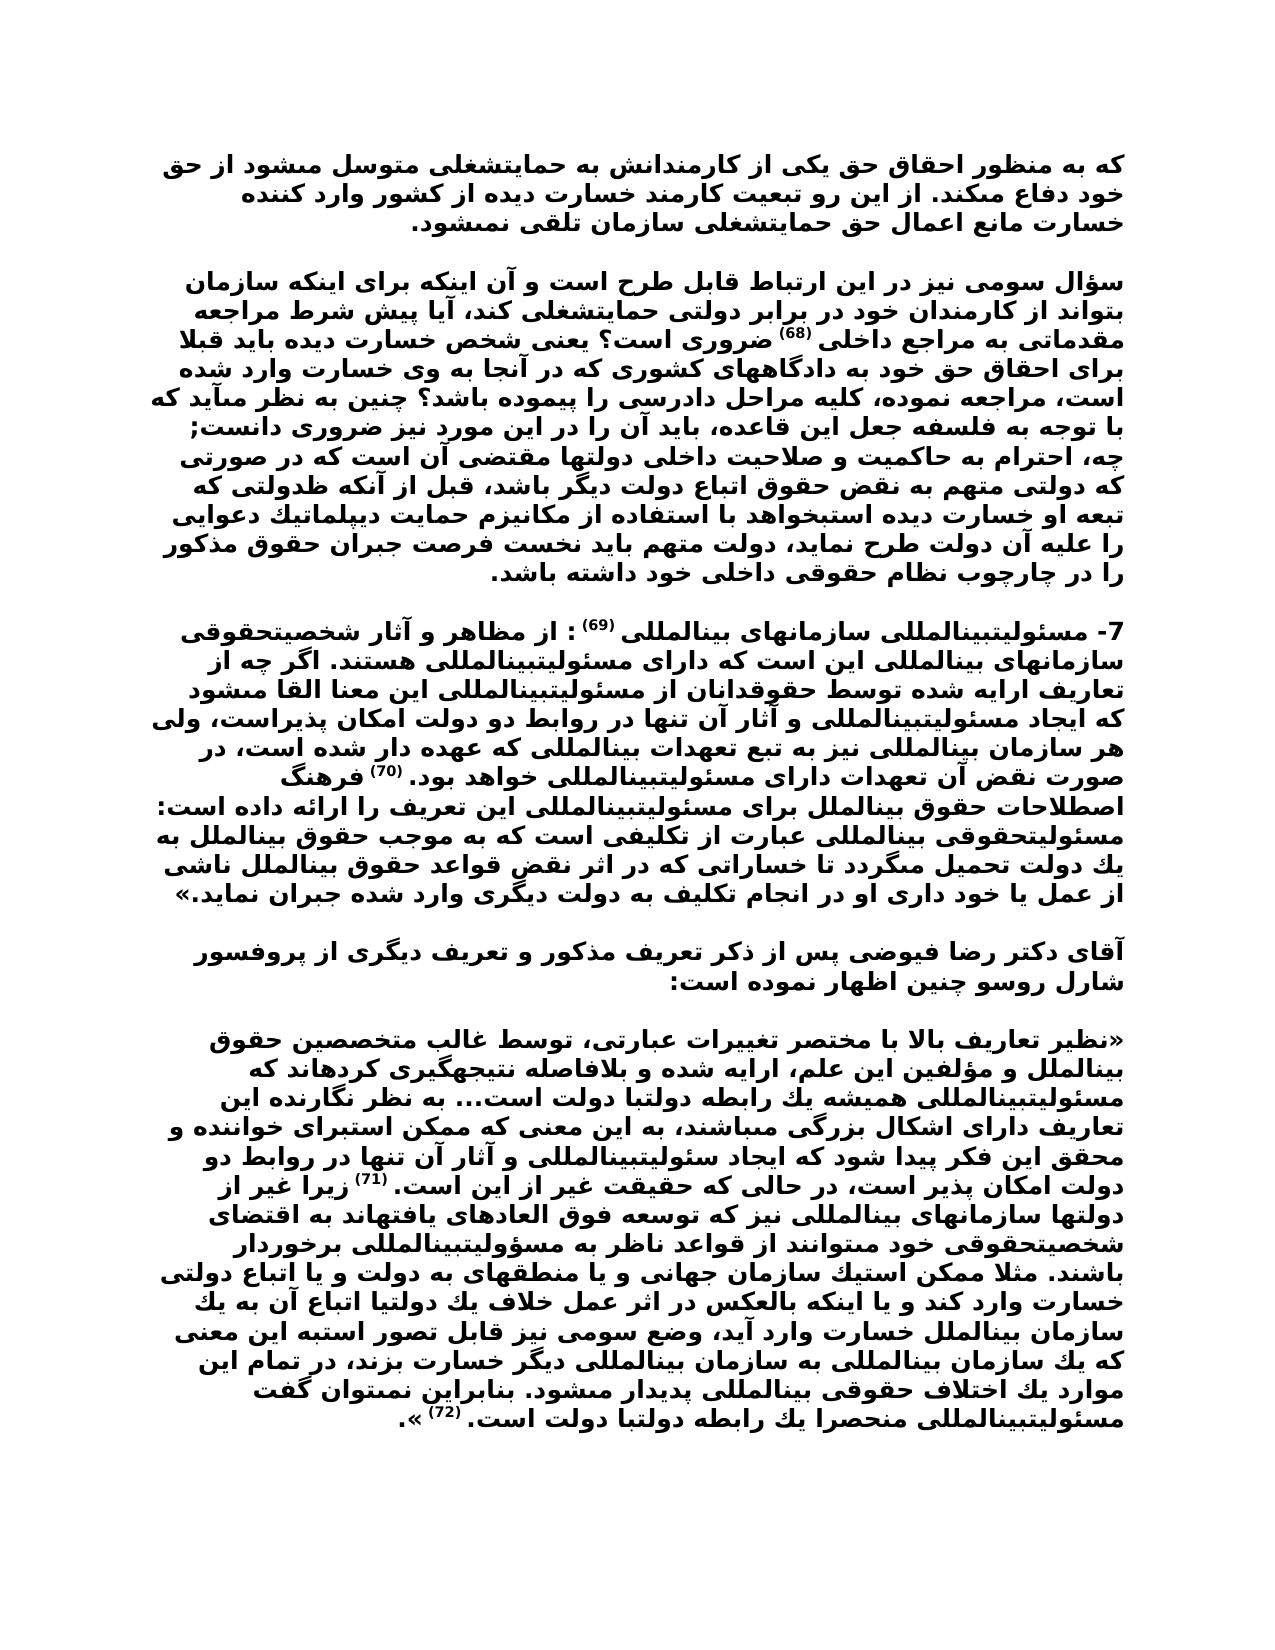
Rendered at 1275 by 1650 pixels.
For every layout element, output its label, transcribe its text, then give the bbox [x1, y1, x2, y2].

text آقاى دكتر رضا فيوضى پس از ذكر تعريف مذكور و تعريف ديگرى از پروفسور شارل روسو چنين اظهار نموده است: [150, 937, 1125, 996]
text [150, 150, 1125, 237]
text «نظير تعاريف بالا با مختصر تغييرات عبارتى، توسط غالب متخصصين حقوق بين‏الملل و مؤلفين اين علم، ارايه شده و بلافاصله نتيجه‏گيرى كرده‏اند كه مسئوليت‏بين‏المللى هميشه يك رابطه دولت‏با دولت است... به نظر نگارنده اين تعاريف داراى اشكال بزرگى مى‏باشند، به اين معنى كه ممكن است‏براى خواننده و محقق اين فكر پيدا شود كه ايجاد سئوليت‏بين‏المللى و آثار آن تنها در روابط دو دولت امكان پذير است، در حالى كه حقيقت غير از اين است. (71) زيرا غير از دولتها سازمانهاى بين‏المللى نيز كه توسعه فوق العاده‏اى يافته‏اند به اقتضاى شخصيت‏حقوقى خود مى‏توانند از قواعد ناظر به مسؤوليت‏بين‏المللى برخوردار باشند. مثلا ممكن است‏يك سازمان جهانى و يا منطقه‏اى به دولت و يا اتباع دولتى خسارت وارد كند و يا اينكه بالعكس در اثر عمل خلاف يك دولت‏يا اتباع آن به يك سازمان بين‏الملل خسارت وارد آيد، وضع سومى نيز قابل تصور است‏به اين معنى كه يك سازمان بين‏المللى به سازمان بين‏المللى ديگر خسارت بزند، در تمام اين موارد يك اختلاف حقوقى بين‏المللى پديدار مى‏شود. بنابراين نمى‏توان گفت مسئوليت‏بين‏المللى منحصرا يك رابطه دولت‏با دولت است. (72) ». [150, 1025, 1125, 1433]
text سؤال سومى نيز در اين ارتباط قابل طرح است و آن اينكه براى اينكه سازمان بتواند از كارمندان خود در برابر دولتى حمايت‏شغلى كند، آيا پيش شرط مراجعه مقدماتى به مراجع داخلى (68) ضرورى است؟ يعنى شخص خسارت ديده بايد قبلا براى احقاق حق خود به دادگاههاى كشورى كه در آنجا به وى خسارت وارد شده است، مراجعه نموده، كليه مراحل دادرسى را پيموده باشد؟ چنين به نظر مى‏آيد كه با توجه به فلسفه جعل اين قاعده، بايد آن را در اين مورد نيز ضرورى دانست; چه، احترام به حاكميت و صلاحيت داخلى دولتها مقتضى آن است كه در صورتى كه دولتى متهم به نقض حقوق اتباع دولت ديگر باشد، قبل از آنكه ظدولتى كه تبعه او خسارت ديده است‏بخواهد با استفاده از مكانيزم حمايت ديپلماتيك دعوايى را عليه آن دولت طرح نمايد، دولت متهم بايد نخست فرصت جبران حقوق مذكور را در چارچوب نظام حقوقى داخلى خود داشته باشد. [150, 267, 1125, 587]
text 7- مسئوليت‏بين‏المللى سازمانهاى بين‏المللى (69) : از مظاهر و آثار شخصيت‏حقوقى سازمانهاى بين‏المللى اين است كه داراى مسئوليت‏بين‏المللى هستند. اگر چه از تعاريف ارايه شده توسط حقوقدانان از مسئوليت‏بين‏المللى اين معنا القا مى‏شود كه ايجاد مسئوليت‏بين‏المللى و آثار آن تنها در روابط دو دولت امكان پذيراست، ولى هر سازمان بين‏المللى نيز به تبع تعهدات بين‏المللى كه عهده دار شده است، در صورت نقض آن تعهدات داراى مسئوليت‏بين‏المللى خواهد بود. (70) فرهنگ اصطلاحات حقوق بين‏الملل براى مسئوليت‏بين‏المللى اين تعريف را ارائه داده است: مسئوليت‏حقوقى بين‏المللى عبارت از تكليفى است كه به موجب حقوق بين‏الملل به يك دولت تحميل مى‏گردد تا خساراتى كه در اثر نقض قواعد حقوق بين‏الملل ناشى از عمل يا خود دارى او در انجام تكليف به دولت ديگرى وارد شده جبران نمايد.» [150, 617, 1125, 908]
